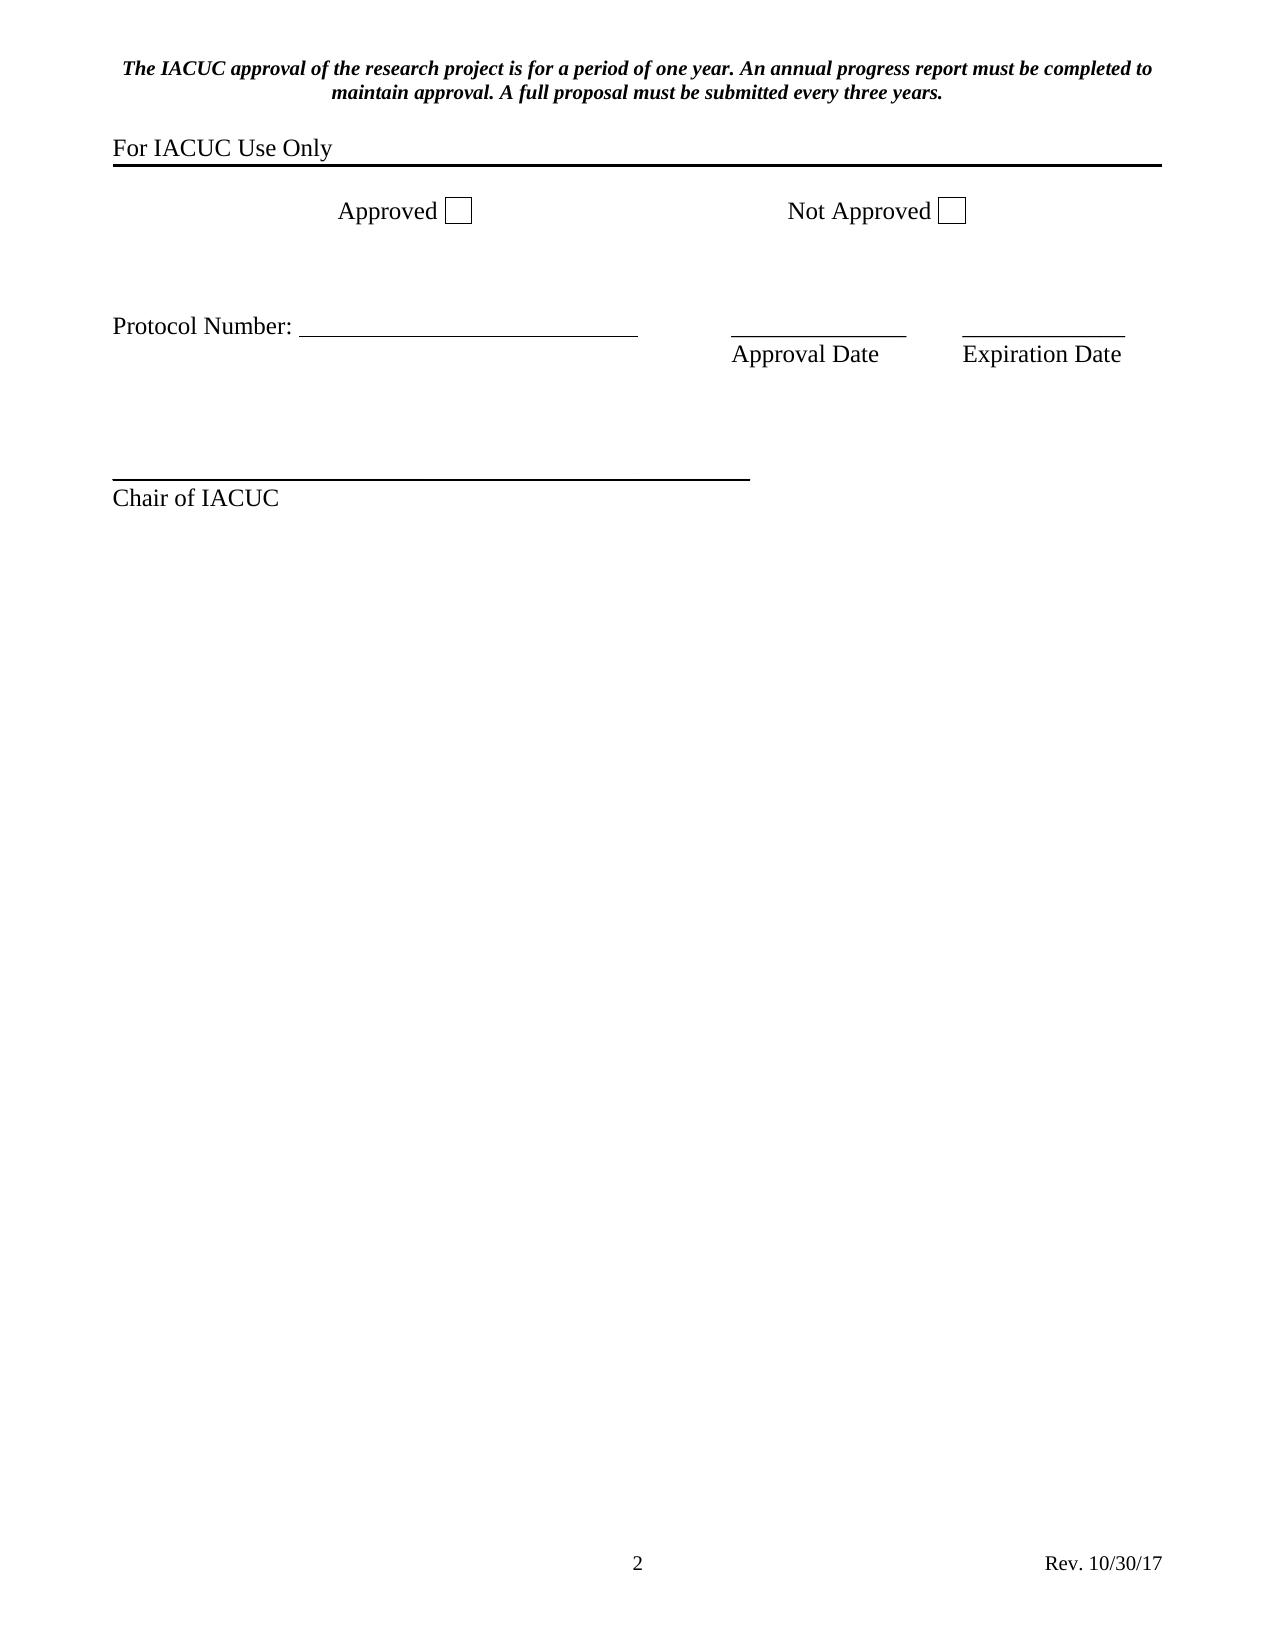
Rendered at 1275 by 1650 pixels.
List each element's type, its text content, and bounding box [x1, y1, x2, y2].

text For IACUC Use Only [112, 133, 1162, 167]
text _________________________ _________ Chair of IACUC [112, 454, 1162, 512]
text Protocol Number: ______________ _____________ Approval Date Expiration Date [112, 311, 1162, 368]
text The IACUC approval of the research project is for a period of one year. An annual progress report must be completed to maintain approval. A full proposal must be submitted every three years. [112, 56, 1162, 104]
text Approved Not Approved [112, 167, 1162, 253]
